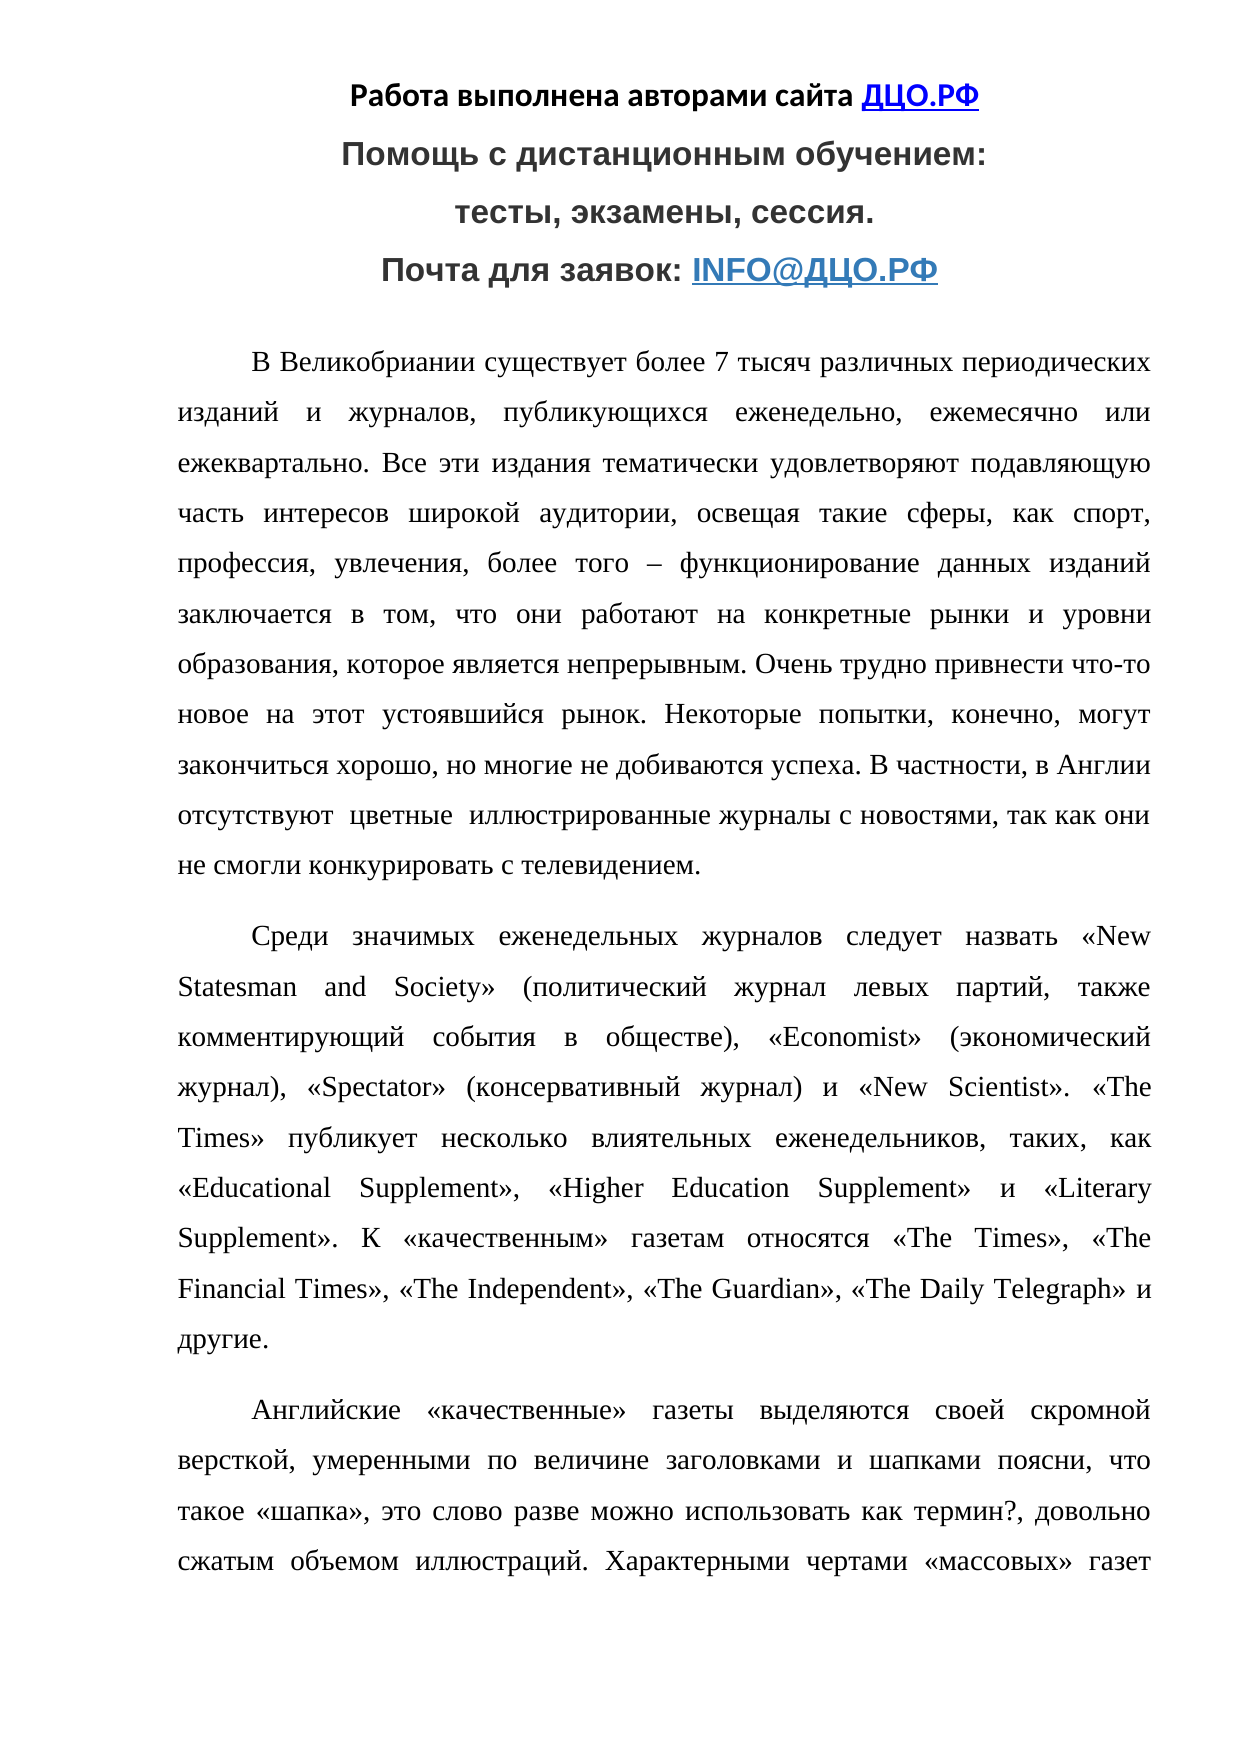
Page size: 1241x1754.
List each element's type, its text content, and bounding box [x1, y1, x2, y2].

text В Великобриании существует более 7 тысяч различных периодических изданий и журналов, публикующихся еженедельно, ежемесячно или ежеквартально. Все эти издания тематически удовлетворяют подавляющую часть интересов широкой аудитории, освещая такие сферы, как спорт, профессия, увлечения, более того – функционирование данных изданий заключается в том, что они работают на конкретные рынки и уровни образования, которое является непрерывным. Очень трудно привнести что-то новое на этот устоявшийся рынок. Некоторые попытки, конечно, могут закончиться хорошо, но многие не добиваются успеха. В частности, в Англии отсутствуют цветные иллюстрированные журналы с новостями, так как они не смогли конкурировать с телевидением. [177, 344, 1152, 881]
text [177, 1392, 1152, 1577]
text Среди значимых еженедельных журналов следует назвать «New Statesman and Society» (политический журнал левых партий, также комментирующий события в обществе), «Economist» (экономический журнал), «Spectator» (консервативный журнал) и «New Scientist». «The Times» публикует несколько влиятельных еженедельников, таких, как «Educational Supplement», «Higher Education Supplement» и «Literary Supplement». К «качественным» газетам относятся «The Times», «The Financial Times», «The Independent», «The Guardian», «The Daily Telegraph» и другие. [177, 918, 1152, 1354]
